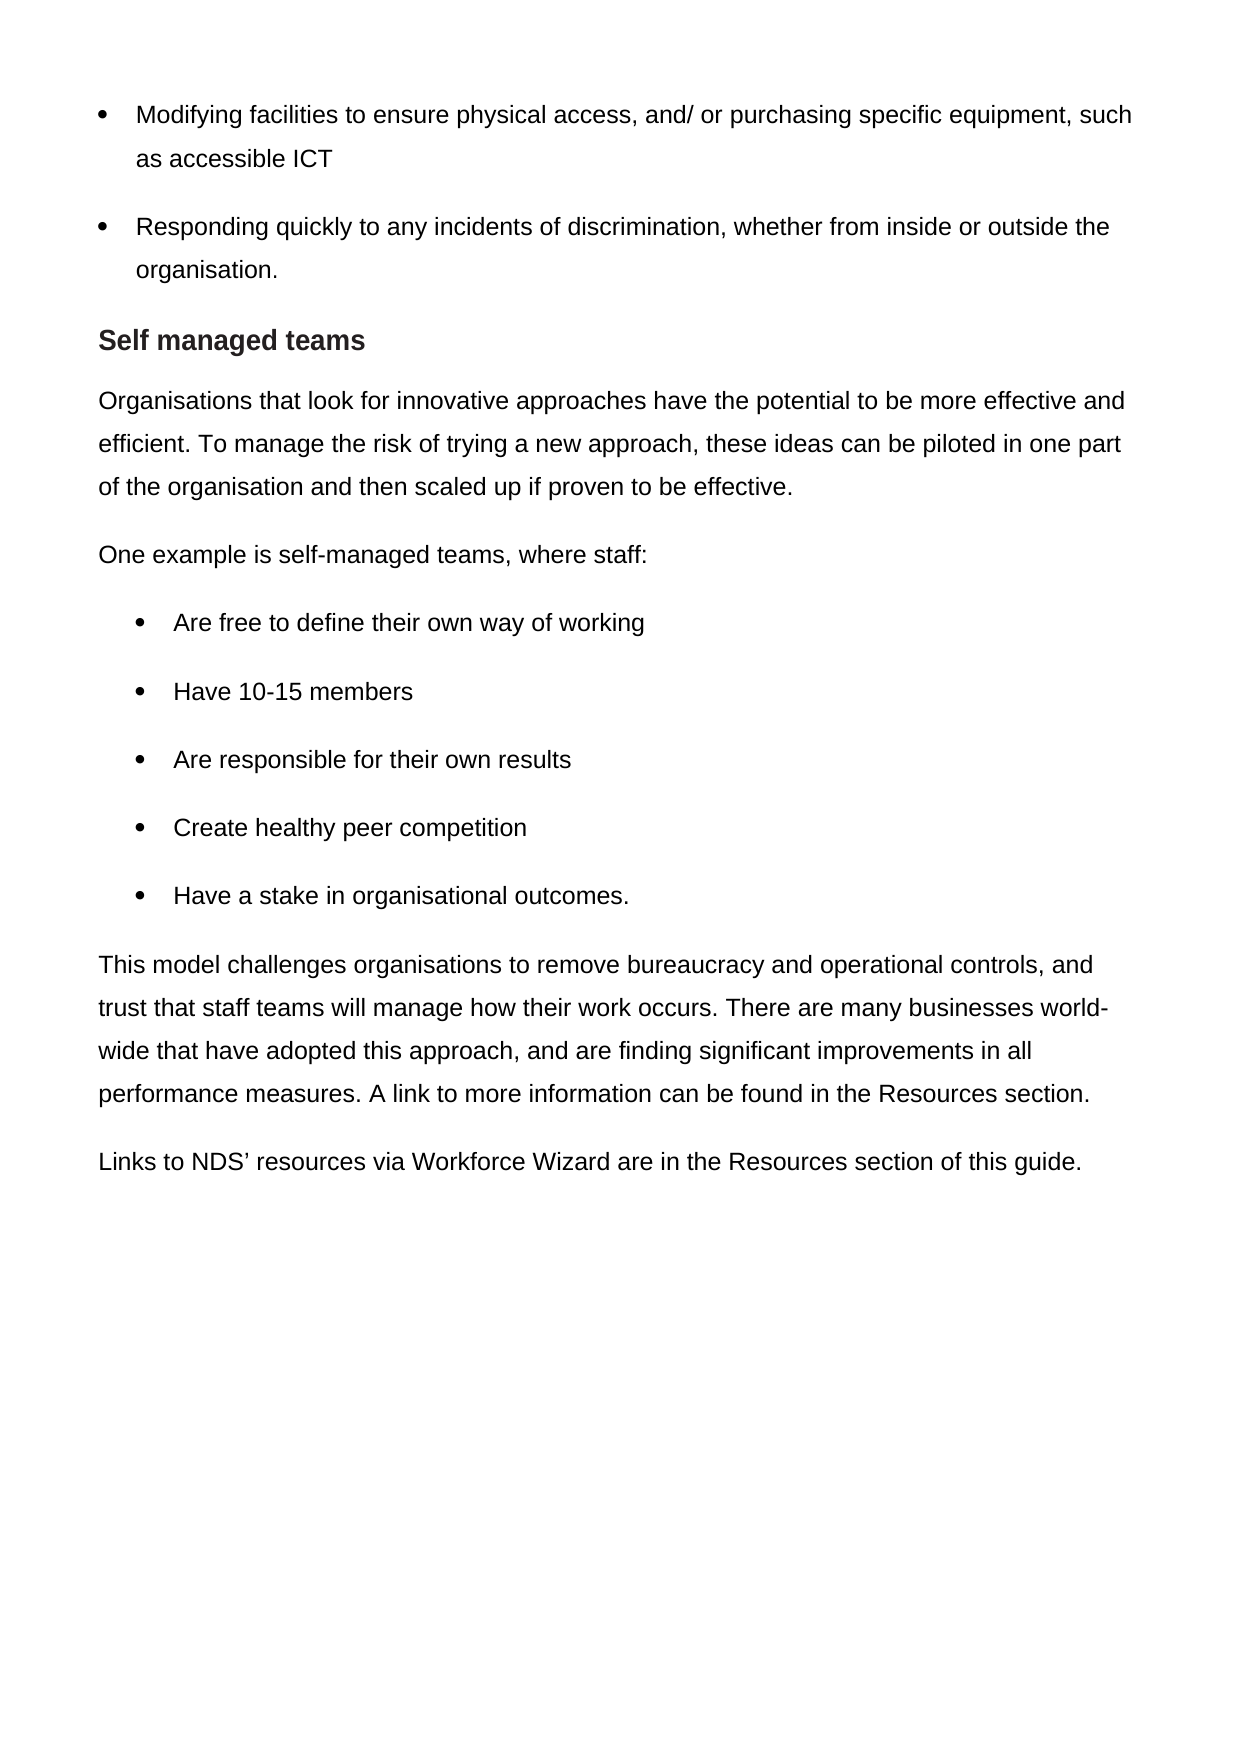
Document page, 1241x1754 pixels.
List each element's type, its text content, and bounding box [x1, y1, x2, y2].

text One example is self-managed teams, where staff: [98, 540, 1136, 569]
list Responding quickly to any incidents of discrimination, whether from inside or outside the organisation. [98, 212, 1136, 284]
list Have 10-15 members [136, 677, 1136, 706]
subtitle Self managed teams [98, 323, 1136, 357]
text This model challenges organisations to remove bureaucracy and operational controls, and trust that staff teams will manage how their work occurs. There are many businesses world-wide that have adopted this approach, and are finding significant improvements in all performance measures. A link to more information can be found in the Resources section. [98, 949, 1136, 1108]
list Are responsible for their own results [136, 745, 1136, 774]
text Organisations that look for innovative approaches have the potential to be more effective and efficient. To manage the risk of trying a new approach, these ideas can be piloted in one part of the organisation and then scaled up if proven to be effective. [98, 386, 1136, 501]
text Links to NDS’ resources via Workforce Wizard are in the Resources section of this guide. [98, 1147, 1136, 1176]
list Are free to define their own way of working [136, 608, 1136, 637]
list Create healthy peer competition [136, 813, 1136, 842]
list Modifying facilities to ensure physical access, and/ or purchasing specific equipment, such as accessible ICT [98, 100, 1136, 172]
list Have a stake in organisational outcomes. [136, 881, 1136, 910]
